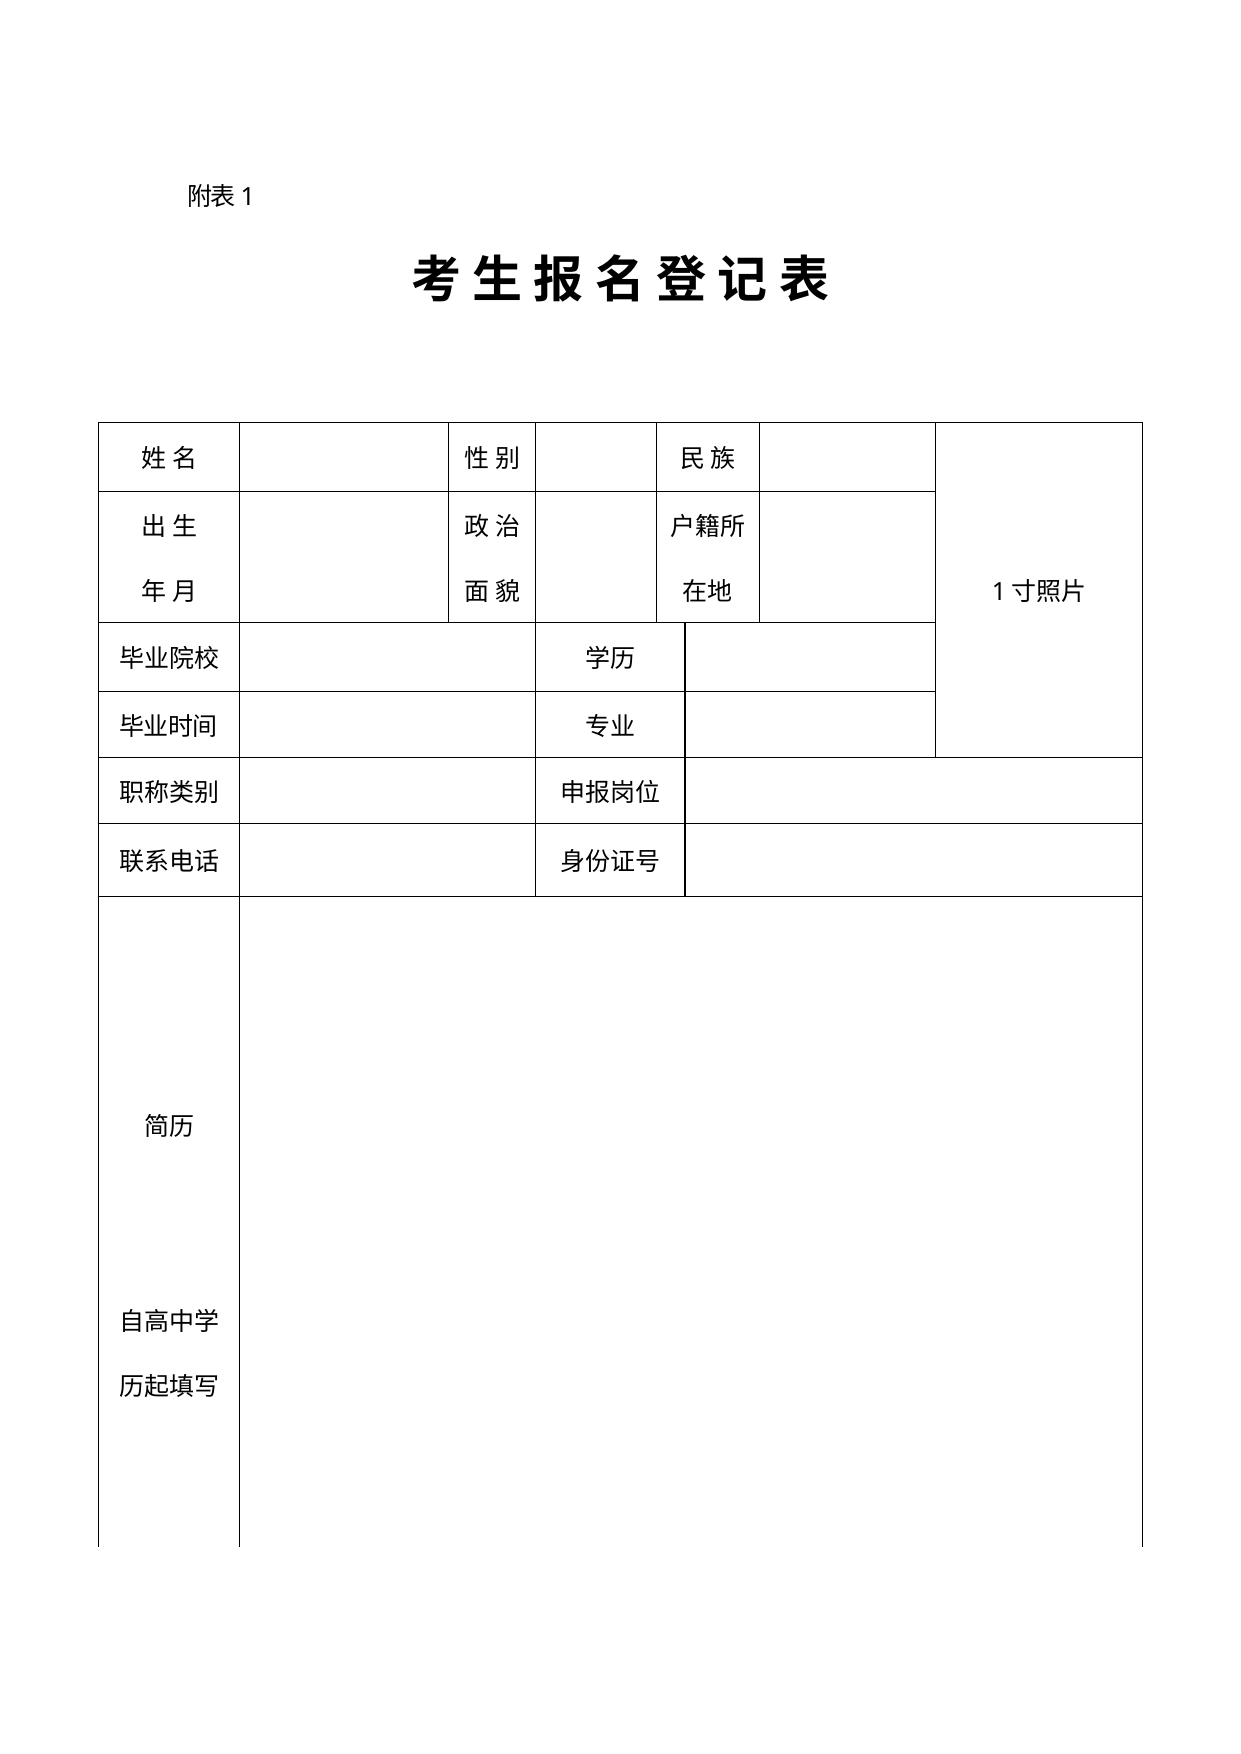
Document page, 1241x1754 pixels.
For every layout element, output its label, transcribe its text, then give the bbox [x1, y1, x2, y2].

table_cell [240, 897, 1142, 1547]
table_cell [536, 492, 656, 622]
table_cell 身份证号 [536, 824, 684, 896]
table_cell [760, 492, 935, 622]
table_cell [240, 492, 448, 622]
table_header 性 别 [449, 423, 535, 491]
table_header [536, 423, 656, 491]
table_cell [240, 623, 535, 691]
text 考 生 报 名 登 记 表 [187, 227, 1053, 324]
table_cell [240, 824, 535, 896]
table_cell [686, 623, 935, 691]
table_header 民 族 [657, 423, 759, 491]
table_header 姓 名 [99, 423, 239, 491]
table_cell 毕业院校 [99, 623, 239, 691]
table_cell 户籍所 在地 [657, 492, 759, 622]
table_header [760, 423, 935, 491]
table_cell 职称类别 [99, 758, 239, 823]
table_cell 政 治面 貌 [449, 492, 535, 622]
table_cell 毕业时间 [99, 692, 239, 757]
table_cell 简历 自高中学历起填写 [99, 897, 239, 1547]
table_cell 出 生 年 月 [99, 492, 239, 622]
table_cell [240, 758, 535, 823]
table_cell [686, 692, 935, 757]
table_cell [686, 758, 1142, 823]
table_cell 申报岗位 [536, 758, 684, 823]
table_cell 联系电话 [99, 824, 239, 896]
table_cell [240, 692, 535, 757]
table_header 1寸照片 [936, 423, 1142, 757]
text 附表1 [187, 162, 1053, 227]
table_cell 学历 [536, 623, 684, 691]
table_cell 专业 [536, 692, 684, 757]
table_cell [686, 824, 1142, 896]
table_header [240, 423, 448, 491]
